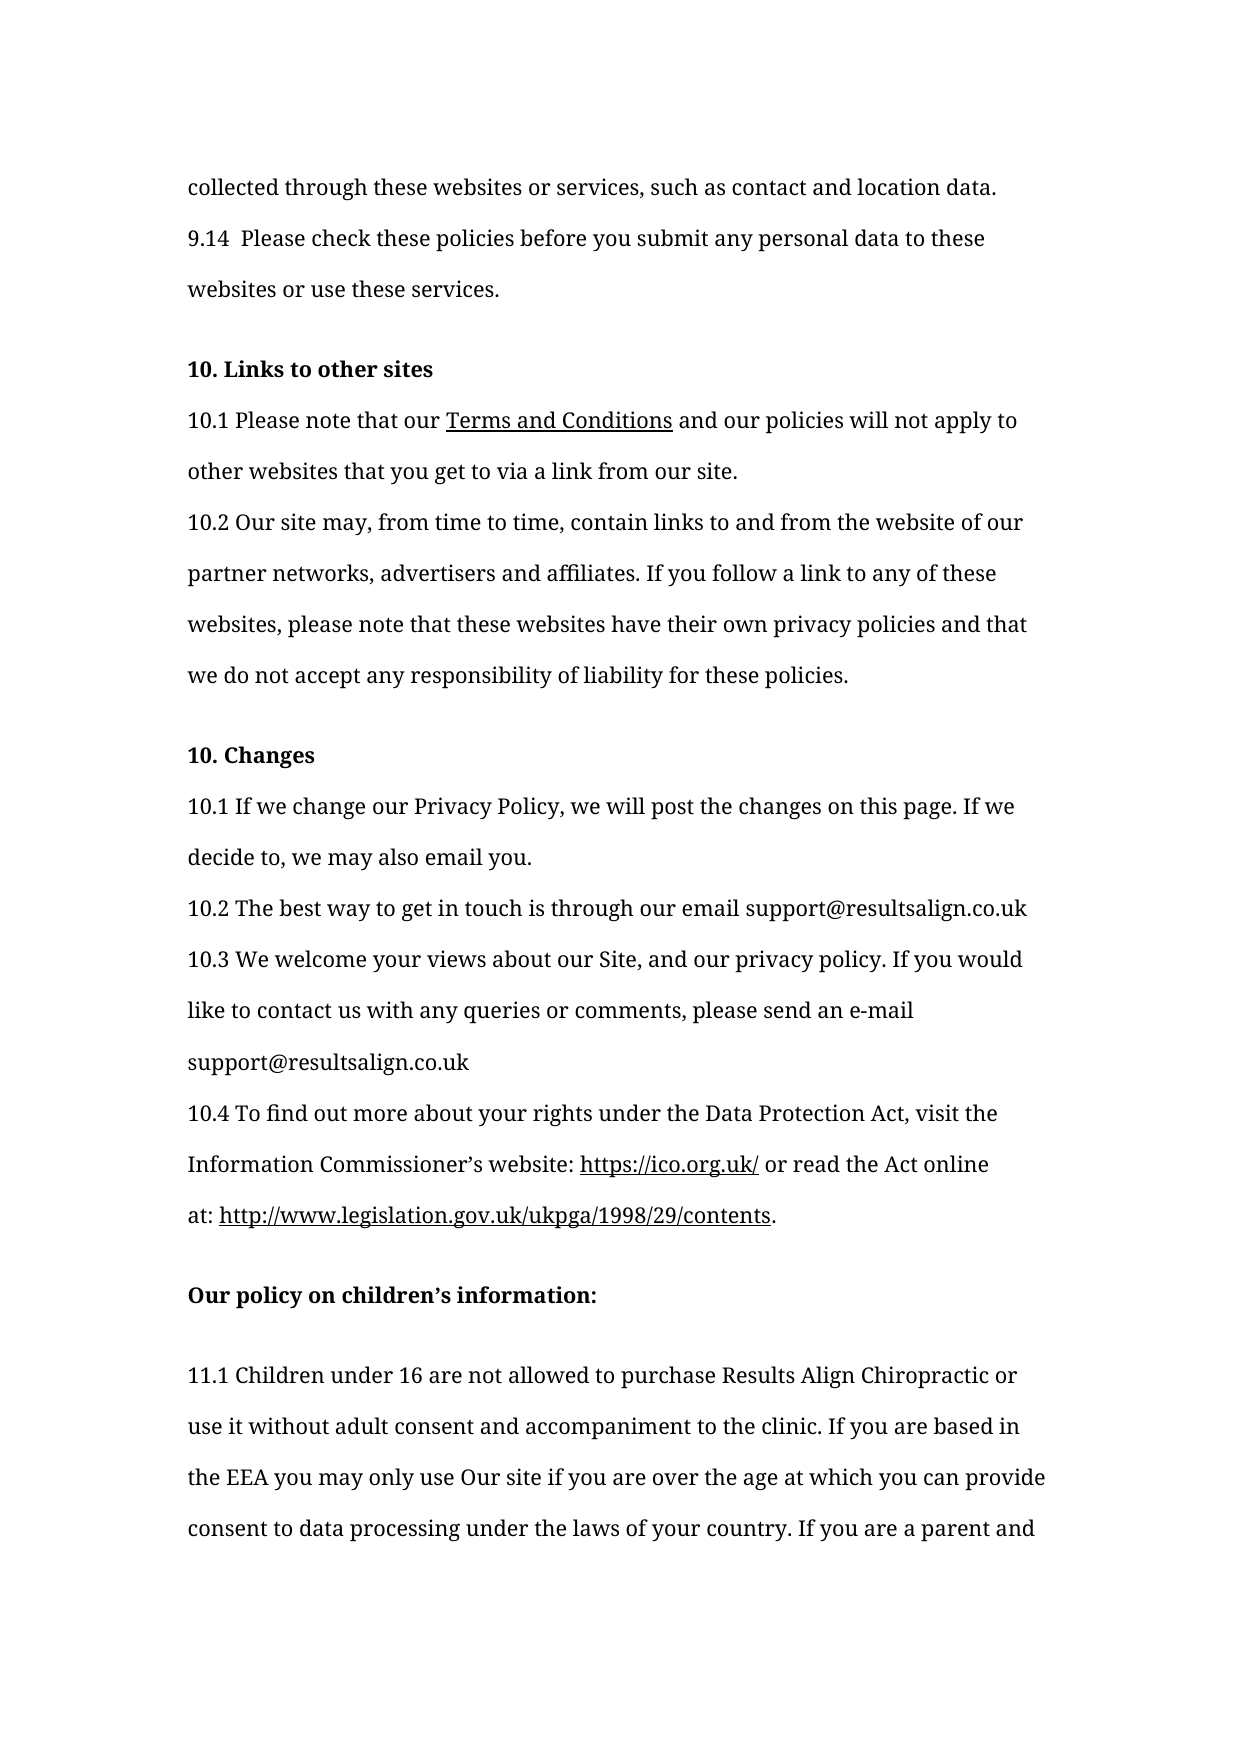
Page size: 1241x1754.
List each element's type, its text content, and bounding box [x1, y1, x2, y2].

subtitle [187, 1338, 1053, 1543]
subtitle Our policy on children’s information: [187, 1258, 1053, 1309]
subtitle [187, 150, 1053, 303]
subtitle 10. Changes 10.1 If we change our Privacy Policy, we will post the changes on this page. If we decide to, we may also email you. 10.2 The best way to get in touch is through our email support@resultsalign.co.uk 10.3 We welcome your views about our Site, and our privacy policy. If you would like to contact us with any queries or comments, please send an e-mail support@resultsalign.co.uk 10.4 To find out more about your rights under the Data Protection Act, visit the Information Commissioner’s website: https://ico.org.uk/ or read the Act online at: http://www.legislation.gov.uk/ukpga/1998/29/contents. [187, 719, 1053, 1229]
subtitle 10. Links to other sites 10.1 Please note that our Terms and Conditions and our policies will not apply to other websites that you get to via a link from our site. 10.2 Our site may, from time to time, contain links to and from the website of our partner networks, advertisers and affiliates. If you follow a link to any of these websites, please note that these websites have their own privacy policies and that we do not accept any responsibility of liability for these policies. [187, 332, 1053, 689]
